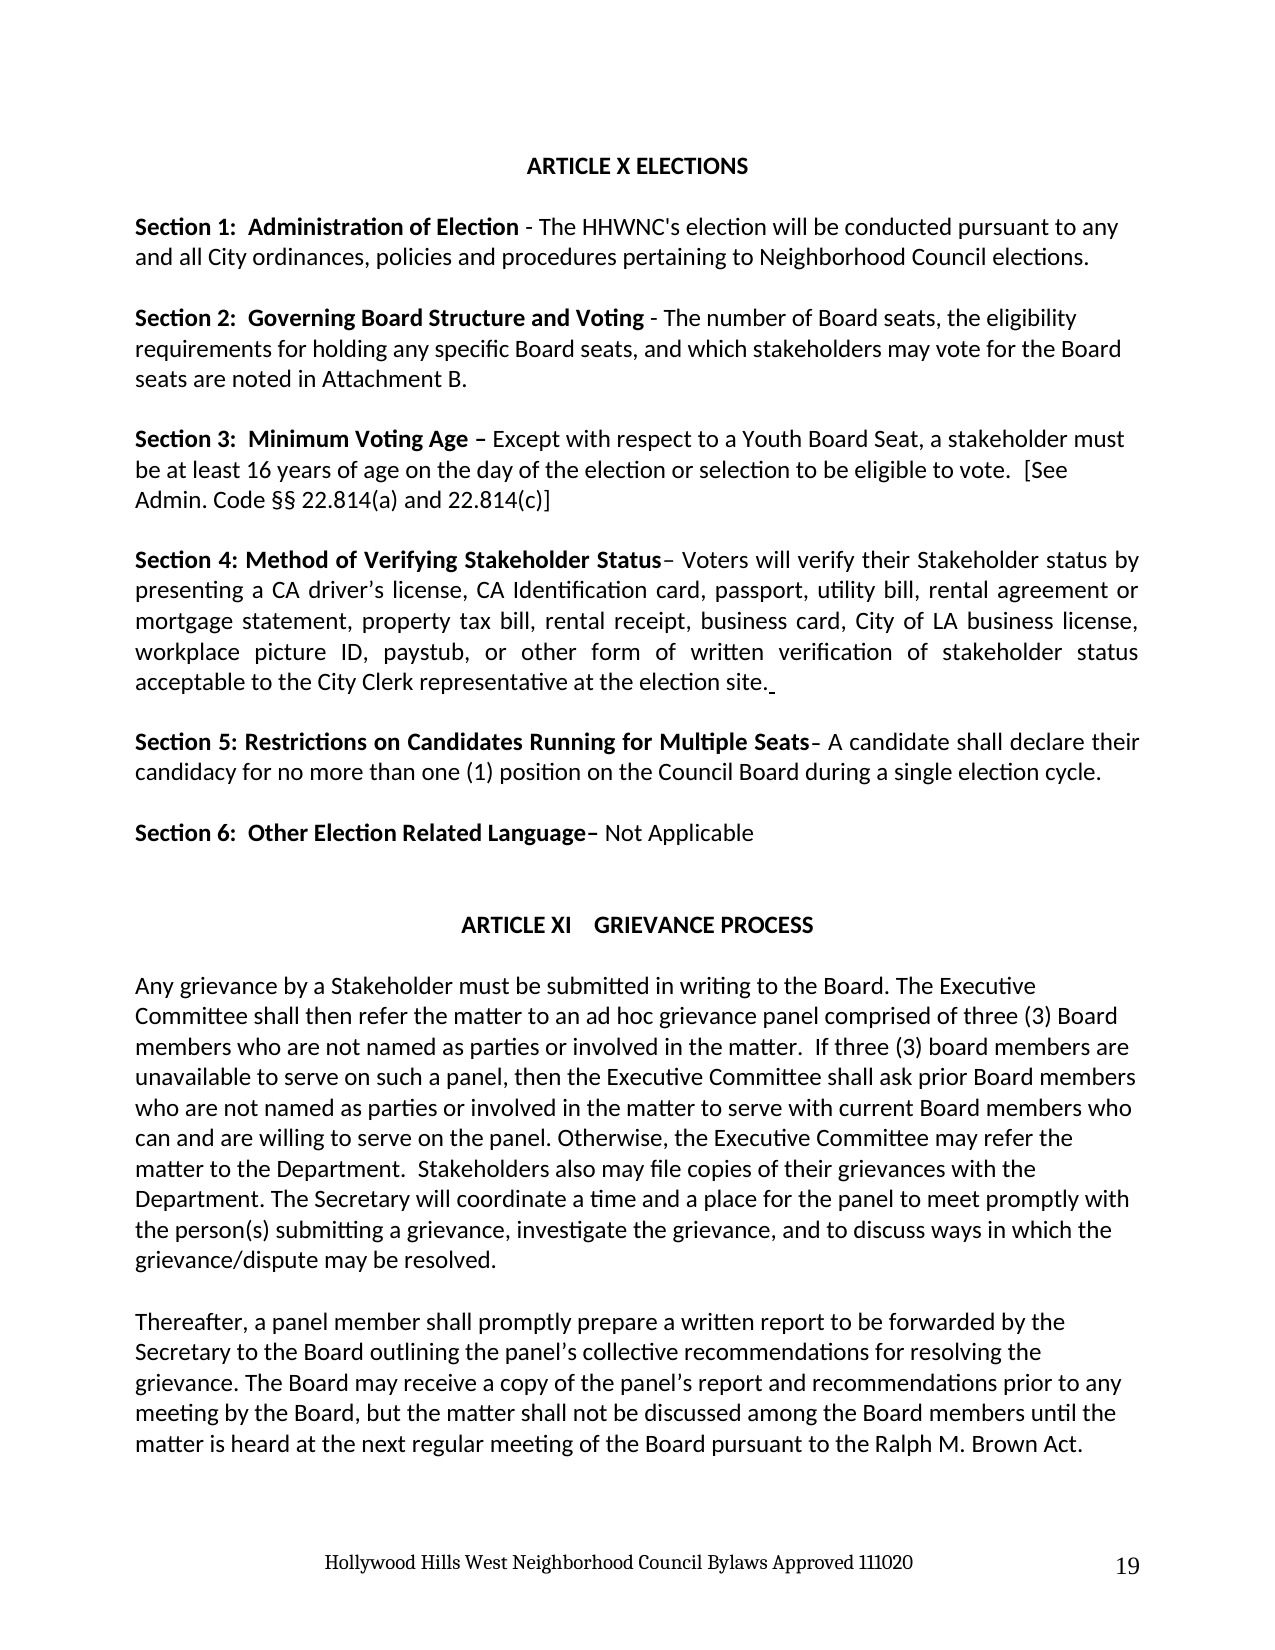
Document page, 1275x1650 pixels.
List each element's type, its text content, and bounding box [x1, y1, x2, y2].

text ARTICLE XI GRIEVANCE PROCESS [135, 909, 1140, 939]
text Section 5: Restrictions on Candidates Running for Multiple Seats– A candidate shall declare their candidacy for no more than one (1) position on the Council Board during a single election cycle. [135, 726, 1140, 787]
text Section 6: Other Election Related Language– Not Applicable [135, 817, 1140, 848]
text Thereafter, a panel member shall promptly prepare a written report to be forwarded by the Secretary to the Board outlining the panel’s collective recommendations for resolving the grievance. The Board may receive a copy of the panel’s report and recommendations prior to any meeting by the Board, but the matter shall not be discussed among the Board members until the matter is heard at the next regular meeting of the Board pursuant to the Ralph M. Brown Act. [135, 1306, 1140, 1458]
list Section 3: Minimum Voting Age – Except with respect to a Youth Board Seat, a stakeholder must be at least 16 years of age on the day of the election or selection to be eligible to vote. [See Admin. Code §§ 22.814(a) and 22.814(c)] [135, 423, 1140, 515]
text Section 2: Governing Board Structure and Voting - The number of Board seats, the eligibility requirements for holding any specific Board seats, and which stakeholders may vote for the Board seats are noted in Attachment B. [135, 303, 1140, 394]
text ARTICLE X ELECTIONS [135, 150, 1140, 181]
text Any grievance by a Stakeholder must be submitted in writing to the Board. The Executive Committee shall then refer the matter to an ad hoc grievance panel comprised of three (3) Board members who are not named as parties or involved in the matter. If three (3) board members are unavailable to serve on such a panel, then the Executive Committee shall ask prior Board members who are not named as parties or involved in the matter to serve with current Board members who can and are willing to serve on the panel. Otherwise, the Executive Committee may refer the matter to the Department. Stakeholders also may file copies of their grievances with the Department. The Secretary will coordinate a time and a place for the panel to meet promptly with the person(s) submitting a grievance, investigate the grievance, and to discuss ways in which the grievance/dispute may be resolved. [135, 970, 1140, 1275]
text Section 1: Administration of Election - The HHWNC's election will be conducted pursuant to any and all City ordinances, policies and procedures pertaining to Neighborhood Council elections. [135, 211, 1140, 272]
text Section 4: Method of Verifying Stakeholder Status– Voters will verify their Stakeholder status by presenting a CA driver’s license, CA Identification card, passport, utility bill, rental agreement or mortgage statement, property tax bill, rental receipt, business card, City of LA business license, workplace picture ID, paystub, or other form of written verification of stakeholder status acceptable to the City Clerk representative at the election site. [135, 544, 1140, 697]
